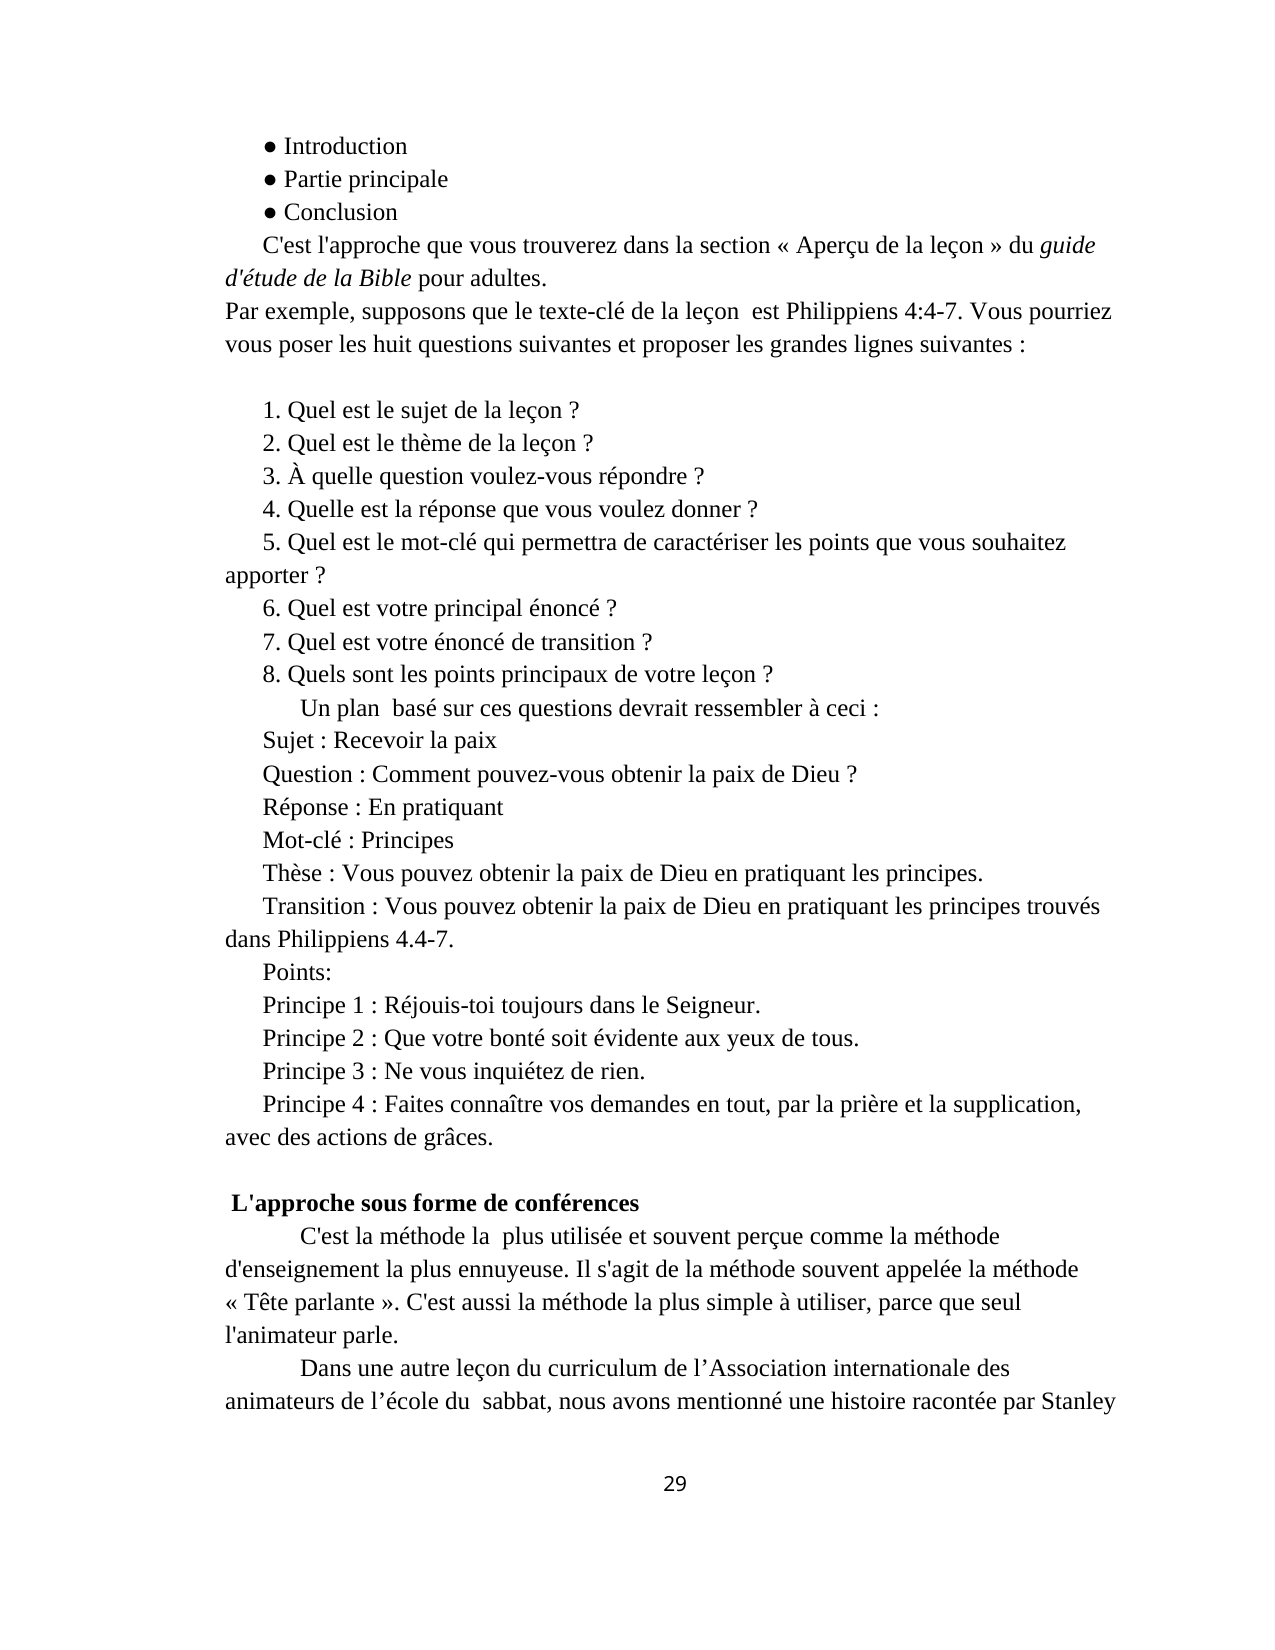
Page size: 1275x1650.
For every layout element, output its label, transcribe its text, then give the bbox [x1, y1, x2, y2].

text Principe 1 : Réjouis-toi toujours dans le Seigneur. [225, 990, 1125, 1018]
text Sujet : Recevoir la paix [225, 726, 1125, 754]
text 5. Quel est le mot-clé qui permettra de caractériser les points que vous souhaitez apporter ? [225, 527, 1125, 589]
text Principe 3 : Ne vous inquiétez de rien. [225, 1056, 1125, 1084]
subtitle L'approche sous forme de conférences [225, 1188, 1125, 1217]
text C'est la méthode la plus utilisée et souvent perçue comme la méthode d'enseignement la plus ennuyeuse. Il s'agit de la méthode souvent appelée la méthode « Tête parlante ». C'est aussi la méthode la plus simple à utiliser, parce que seul l'animateur parle. [225, 1221, 1125, 1349]
text 1. Quel est le sujet de la leçon ? [225, 395, 1125, 424]
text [225, 1353, 1125, 1415]
text 8. Quels sont les points principaux de votre leçon ? [225, 659, 1125, 688]
text Un plan basé sur ces questions devrait ressembler à ceci : [225, 693, 1125, 721]
text Principe 4 : Faites connaître vos demandes en tout, par la prière et la supplication, avec des actions de grâces. [225, 1089, 1125, 1151]
text Transition : Vous pouvez obtenir la paix de Dieu en pratiquant les principes trouvés dans Philippiens 4.4-7. [225, 891, 1125, 952]
text Mot-clé : Principes [225, 825, 1125, 853]
text Par exemple, supposons que le texte-clé de la leçon est Philippiens 4:4-7. Vous pourriez vous poser les huit questions suivantes et proposer les grandes lignes suivantes : [225, 296, 1125, 358]
text ● Introduction [225, 131, 1125, 160]
text 3. À quelle question voulez-vous répondre ? [225, 461, 1125, 490]
text Question : Comment pouvez-vous obtenir la paix de Dieu ? [225, 759, 1125, 787]
text 4. Quelle est la réponse que vous voulez donner ? [225, 494, 1125, 523]
text Points: [225, 957, 1125, 986]
text Principe 2 : Que votre bonté soit évidente aux yeux de tous. [225, 1023, 1125, 1052]
text 7. Quel est votre énoncé ​​de transition ? [225, 627, 1125, 655]
text Réponse : En pratiquant [225, 792, 1125, 820]
text ● Conclusion [225, 197, 1125, 226]
text ● Partie principale [225, 164, 1125, 193]
text Thèse : Vous pouvez obtenir la paix de Dieu en pratiquant les principes. [225, 858, 1125, 886]
text 6. Quel est votre principal énoncé ? [225, 593, 1125, 622]
text 2. Quel est le thème de la leçon ? [225, 428, 1125, 457]
text C'est l'approche que vous trouverez dans la section « Aperçu de la leçon » du guide d'étude de la Bible pour adultes. [225, 230, 1125, 292]
